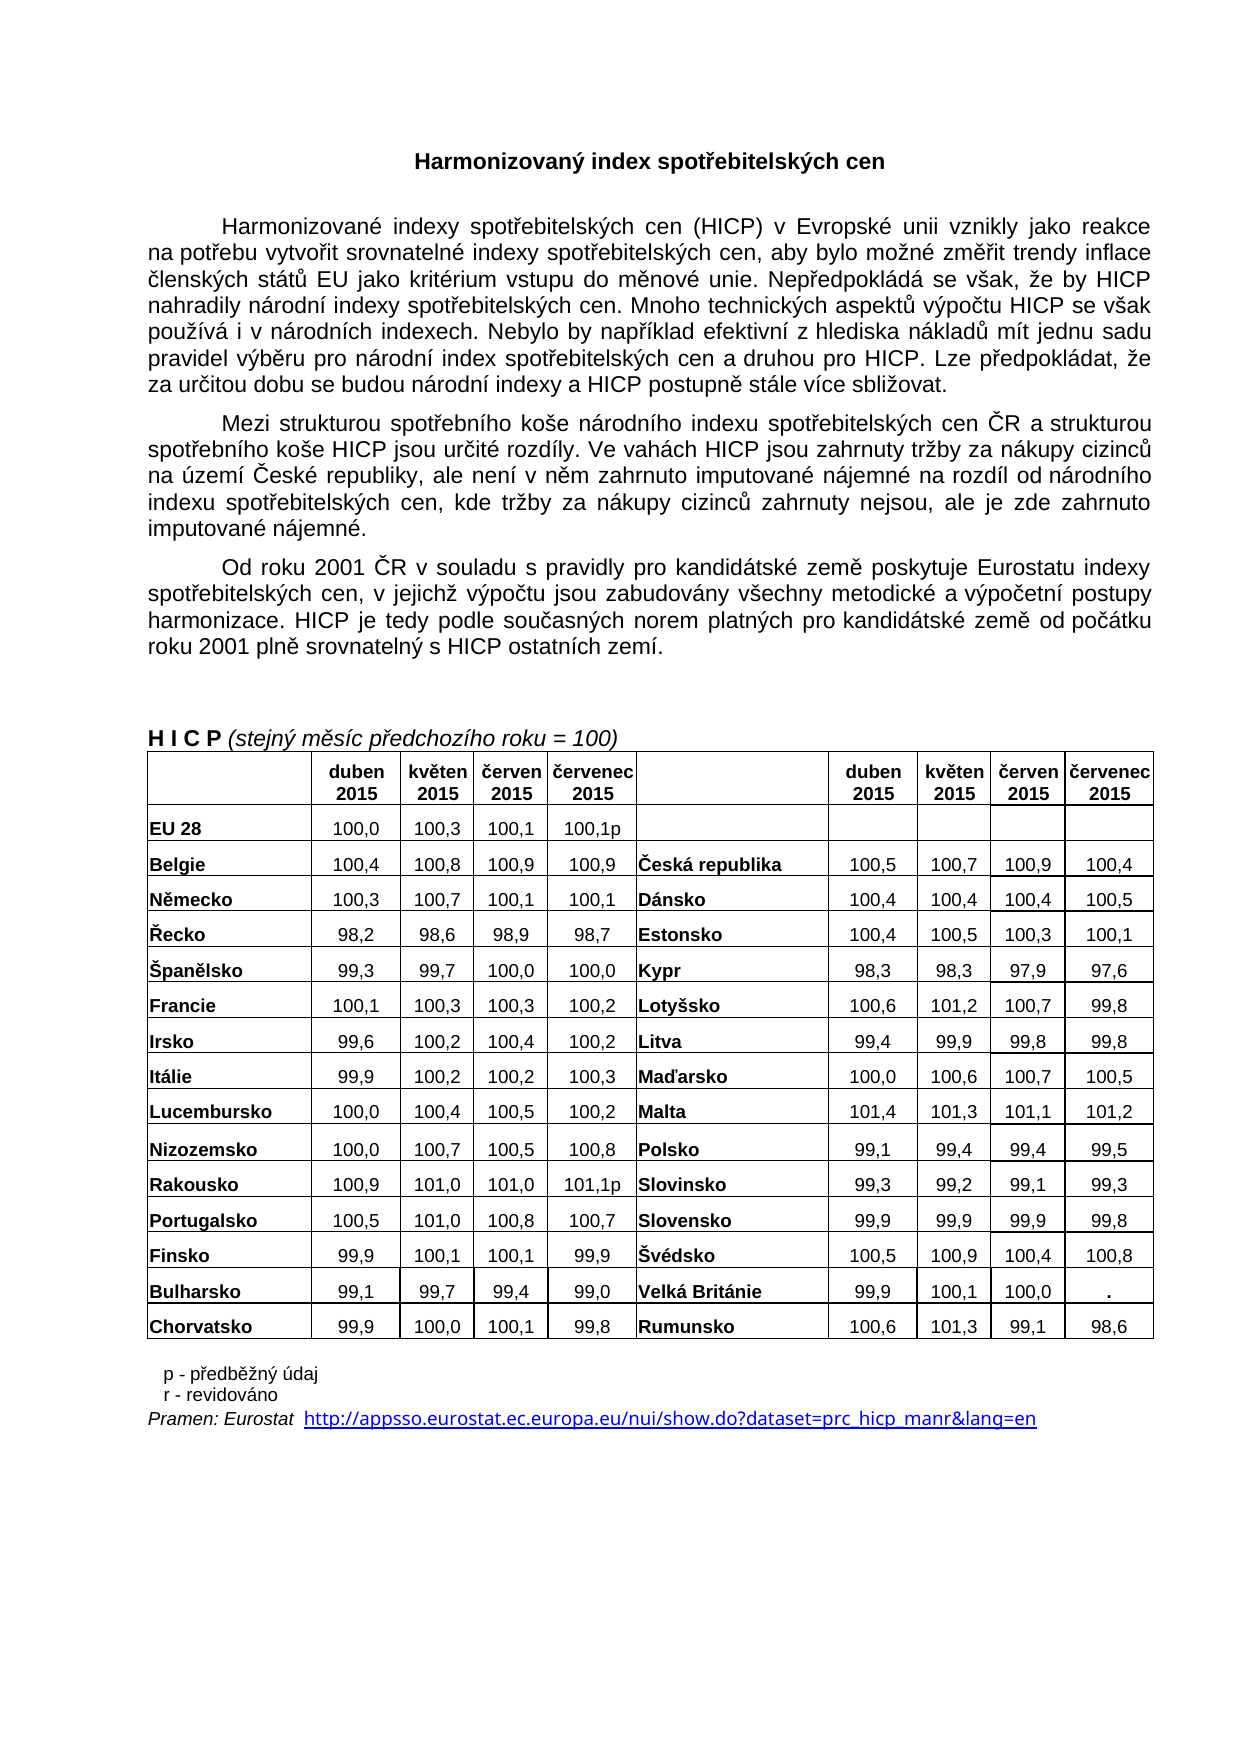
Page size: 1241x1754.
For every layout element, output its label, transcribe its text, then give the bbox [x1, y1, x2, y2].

table_cell 100,7 [991, 1054, 1064, 1087]
table_cell 98,9 [474, 911, 547, 946]
table_cell 99,9 [918, 1018, 990, 1052]
table_cell 99,9 [991, 1197, 1064, 1231]
text Pramen: Eurostat http://appsso.eurostat.ec.europa.eu/nui/show.do?dataset=prc_hicp_manr&lang=en [148, 1406, 1152, 1431]
table_cell 100,1 [474, 805, 547, 839]
table_cell 99,7 [401, 947, 473, 981]
table_cell 99,9 [829, 1268, 916, 1302]
table_cell Řecko [148, 911, 311, 946]
table_cell Itálie [148, 1053, 311, 1087]
table_cell 100,7 [991, 983, 1064, 1017]
table_cell Slovensko [637, 1197, 828, 1231]
table_cell 100,9 [474, 841, 547, 875]
text Harmonizované indexy spotřebitelských cen (HICP) v Evropské unii vznikly jako reakce na potřebu vytvořit srovnatelné indexy spotřebitelských cen, aby bylo možné změřit trendy inflace členských států EU jako kritérium vstupu do měnové unie. Nepředpokládá se však, že by HICP nahradily národní indexy spotřebitelských cen. Mnoho technických aspektů výpočtu HICP se však používá i v národních indexech. Nebylo by například efektivní z hlediska nákladů mít jednu sadu pravidel výběru pro národní index spotřebitelských cen a druhou pro HICP. Lze předpokládat, že za určitou dobu se budou národní indexy a HICP postupně stále více sbližovat. [148, 213, 1152, 397]
table_cell . [1066, 1268, 1153, 1302]
table_cell 99,3 [829, 1161, 917, 1196]
table_header červen 2015 [991, 752, 1064, 804]
table_header červenec 2015 [548, 752, 636, 804]
table_cell 99,0 [549, 1268, 636, 1302]
table_cell 100,3 [548, 1053, 636, 1087]
table_cell 99,8 [549, 1304, 636, 1337]
table_cell 100,8 [401, 841, 473, 875]
table_cell 101,0 [401, 1161, 473, 1196]
table_cell 100,6 [918, 1053, 990, 1087]
table_cell 100,2 [401, 1053, 473, 1087]
table_cell Španělsko [148, 947, 311, 981]
table_cell 99,1 [829, 1124, 917, 1160]
table_cell 100,1p [548, 805, 636, 839]
table_cell 100,2 [548, 1089, 636, 1123]
table_cell 99,3 [312, 947, 400, 981]
table_cell 100,1 [474, 876, 547, 910]
table_cell 101,0 [474, 1161, 547, 1196]
table_cell 99,4 [829, 1018, 917, 1052]
table_cell Velká Británie [637, 1268, 828, 1302]
table_cell 100,3 [991, 912, 1064, 946]
table_cell 97,9 [991, 947, 1064, 981]
table_cell 99,9 [829, 1197, 917, 1231]
table_cell 99,4 [918, 1124, 990, 1160]
table_cell 100,9 [991, 841, 1064, 875]
table_cell Dánsko [637, 876, 828, 910]
table_cell 98,7 [548, 911, 636, 946]
table_cell 100,2 [548, 1018, 636, 1052]
table_cell 100,4 [918, 876, 990, 910]
table_cell 100,1 [401, 1232, 473, 1267]
table_header červenec 2015 [1066, 752, 1153, 804]
table_cell 100,4 [312, 841, 400, 875]
table_cell 97,6 [1066, 947, 1153, 981]
table_cell 101,2 [1066, 1089, 1153, 1123]
table_cell 99,3 [1066, 1162, 1153, 1196]
text Od roku 2001 ČR v souladu s pravidly pro kandidátské země poskytuje Eurostatu indexy spotřebitelských cen, v jejichž výpočtu jsou zabudovány všechny metodické a výpočetní postupy harmonizace. HICP je tedy podle současných norem platných pro kandidátské země od počátku roku 2001 plně srovnatelný s HICP ostatních zemí. [148, 554, 1152, 659]
table_header duben 2015 [829, 752, 917, 804]
table_cell 100,8 [548, 1124, 636, 1160]
table_cell [637, 805, 828, 839]
table_cell 100,4 [1066, 841, 1153, 875]
table_cell Bulharsko [148, 1268, 311, 1302]
table_cell 101,0 [401, 1197, 473, 1231]
table_cell Irsko [148, 1018, 311, 1052]
text Mezi strukturou spotřebního koše národního indexu spotřebitelských cen ČR a strukturou spotřebního koše HICP jsou určité rozdíly. Ve vahách HICP jsou zahrnuty tržby za nákupy cizinců na území České republiky, ale není v něm zahrnuto imputované nájemné na rozdíl od národního indexu spotřebitelských cen, kde tržby za nákupy cizinců zahrnuty nejsou, ale je zde zahrnuto imputované nájemné. [148, 410, 1152, 542]
table_cell 99,4 [991, 1125, 1064, 1160]
table_cell Estonsko [637, 911, 828, 946]
table_cell 99,8 [1066, 1197, 1153, 1231]
table_cell [829, 805, 917, 839]
table_cell 99,5 [1066, 1125, 1153, 1160]
table_cell 99,1 [991, 1162, 1064, 1196]
table_cell 100,0 [312, 1089, 400, 1123]
table_cell Rumunsko [637, 1304, 828, 1337]
table_cell Belgie [148, 841, 311, 875]
table_cell 100,0 [401, 1304, 473, 1337]
table_cell 101,1 [991, 1089, 1064, 1123]
table_cell 100,2 [474, 1053, 547, 1087]
table_cell 100,9 [548, 841, 636, 875]
table_cell 100,0 [474, 947, 547, 981]
table_cell 100,4 [991, 1233, 1064, 1267]
table_cell 100,0 [992, 1268, 1064, 1302]
table_cell 100,5 [829, 1232, 917, 1267]
table_header květen 2015 [918, 752, 990, 804]
table_cell Rakousko [148, 1161, 311, 1196]
table_cell 99,8 [1066, 983, 1153, 1017]
table_cell 100,5 [829, 841, 917, 875]
table_cell 99,8 [991, 1018, 1064, 1052]
table_cell 101,4 [829, 1089, 917, 1123]
table_cell Švédsko [637, 1232, 828, 1267]
table_cell 100,1 [548, 876, 636, 910]
table_cell 100,1 [312, 982, 400, 1017]
table_cell 100,4 [991, 877, 1064, 910]
table_cell 99,8 [1066, 1018, 1153, 1052]
table_cell EU 28 [148, 805, 311, 839]
table_header [148, 752, 311, 804]
table_cell 100,9 [918, 1232, 990, 1267]
table_cell 100,1 [918, 1268, 990, 1302]
table_cell 100,0 [312, 805, 400, 839]
subtitle Harmonizovaný index spotřebitelských cen [148, 148, 1152, 174]
table_cell 100,1 [1066, 912, 1153, 946]
table_cell 98,2 [312, 911, 400, 946]
table_cell 101,1p [548, 1161, 636, 1196]
table_cell 100,7 [401, 1124, 473, 1160]
table_cell 100,4 [829, 911, 917, 946]
table_cell 99,1 [312, 1268, 399, 1302]
table_cell 100,0 [312, 1124, 400, 1160]
table_cell Chorvatsko [148, 1304, 311, 1337]
table_cell Malta [637, 1089, 828, 1123]
table_cell 98,6 [1066, 1304, 1153, 1337]
table_cell 98,3 [829, 947, 917, 981]
table_cell 99,2 [918, 1161, 990, 1196]
table_cell Francie [148, 982, 311, 1017]
table_cell 100,7 [548, 1197, 636, 1231]
table_cell 100,4 [829, 876, 917, 910]
table_cell 100,4 [474, 1018, 547, 1052]
table_cell Finsko [148, 1232, 311, 1267]
table_cell Německo [148, 876, 311, 910]
table_cell 99,9 [312, 1304, 399, 1337]
table_cell Slovinsko [637, 1161, 828, 1196]
table_cell 100,9 [312, 1161, 400, 1196]
table_header květen 2015 [401, 752, 473, 804]
table_cell 100,3 [401, 805, 473, 839]
table_cell 101,2 [918, 982, 990, 1017]
table_cell [991, 806, 1064, 839]
table_header [637, 752, 828, 804]
table_cell Maďarsko [637, 1053, 828, 1087]
table_cell Polsko [637, 1124, 828, 1160]
table_cell 100,1 [474, 1232, 547, 1267]
text r - revidováno [148, 1384, 1152, 1406]
table_cell 100,6 [829, 1304, 916, 1337]
table_cell 99,1 [992, 1304, 1064, 1337]
table_cell 99,7 [401, 1268, 473, 1302]
table_cell 100,5 [474, 1089, 547, 1123]
table_cell 100,0 [548, 947, 636, 981]
table_cell 100,4 [401, 1089, 473, 1123]
table_cell 99,9 [548, 1232, 636, 1267]
table_cell 100,3 [312, 876, 400, 910]
table_cell 100,5 [474, 1124, 547, 1160]
table_cell 98,6 [401, 911, 473, 946]
table_cell Portugalsko [148, 1197, 311, 1231]
table_cell 100,8 [474, 1197, 547, 1231]
table_cell 101,3 [918, 1304, 990, 1337]
table_cell 98,3 [918, 947, 990, 981]
table_cell 99,9 [918, 1197, 990, 1231]
table_header červen 2015 [474, 752, 547, 804]
table_cell 100,2 [401, 1018, 473, 1052]
table_cell Litva [637, 1018, 828, 1052]
table_cell 100,8 [1066, 1233, 1153, 1267]
table_cell Lucembursko [148, 1089, 311, 1123]
text H I C P (stejný měsíc předchozího roku = 100) [148, 725, 1152, 751]
table_cell 100,2 [548, 982, 636, 1017]
table_cell 100,6 [829, 982, 917, 1017]
table_cell 100,3 [474, 982, 547, 1017]
table_cell 99,9 [312, 1053, 400, 1087]
table_cell [918, 805, 990, 839]
table_cell Nizozemsko [148, 1124, 311, 1160]
table_cell 100,0 [829, 1053, 917, 1087]
text p - předběžný údaj [148, 1362, 1152, 1384]
table_cell 100,5 [918, 911, 990, 946]
table_cell 99,9 [312, 1232, 400, 1267]
table_cell 100,7 [918, 841, 990, 875]
table_cell Lotyšsko [637, 982, 828, 1017]
table_cell 100,1 [475, 1304, 547, 1337]
table_header duben 2015 [312, 752, 400, 804]
table_cell 100,3 [401, 982, 473, 1017]
table_cell Kypr [637, 947, 828, 981]
table_cell 99,6 [312, 1018, 400, 1052]
table_cell 101,3 [918, 1089, 990, 1123]
table_cell 100,5 [312, 1197, 400, 1231]
table_cell [1066, 806, 1153, 839]
table_cell 100,7 [401, 876, 473, 910]
table_cell Česká republika [637, 841, 828, 875]
table_cell 100,5 [1066, 877, 1153, 910]
table_cell 100,5 [1066, 1054, 1153, 1087]
table_cell 99,4 [475, 1268, 547, 1302]
